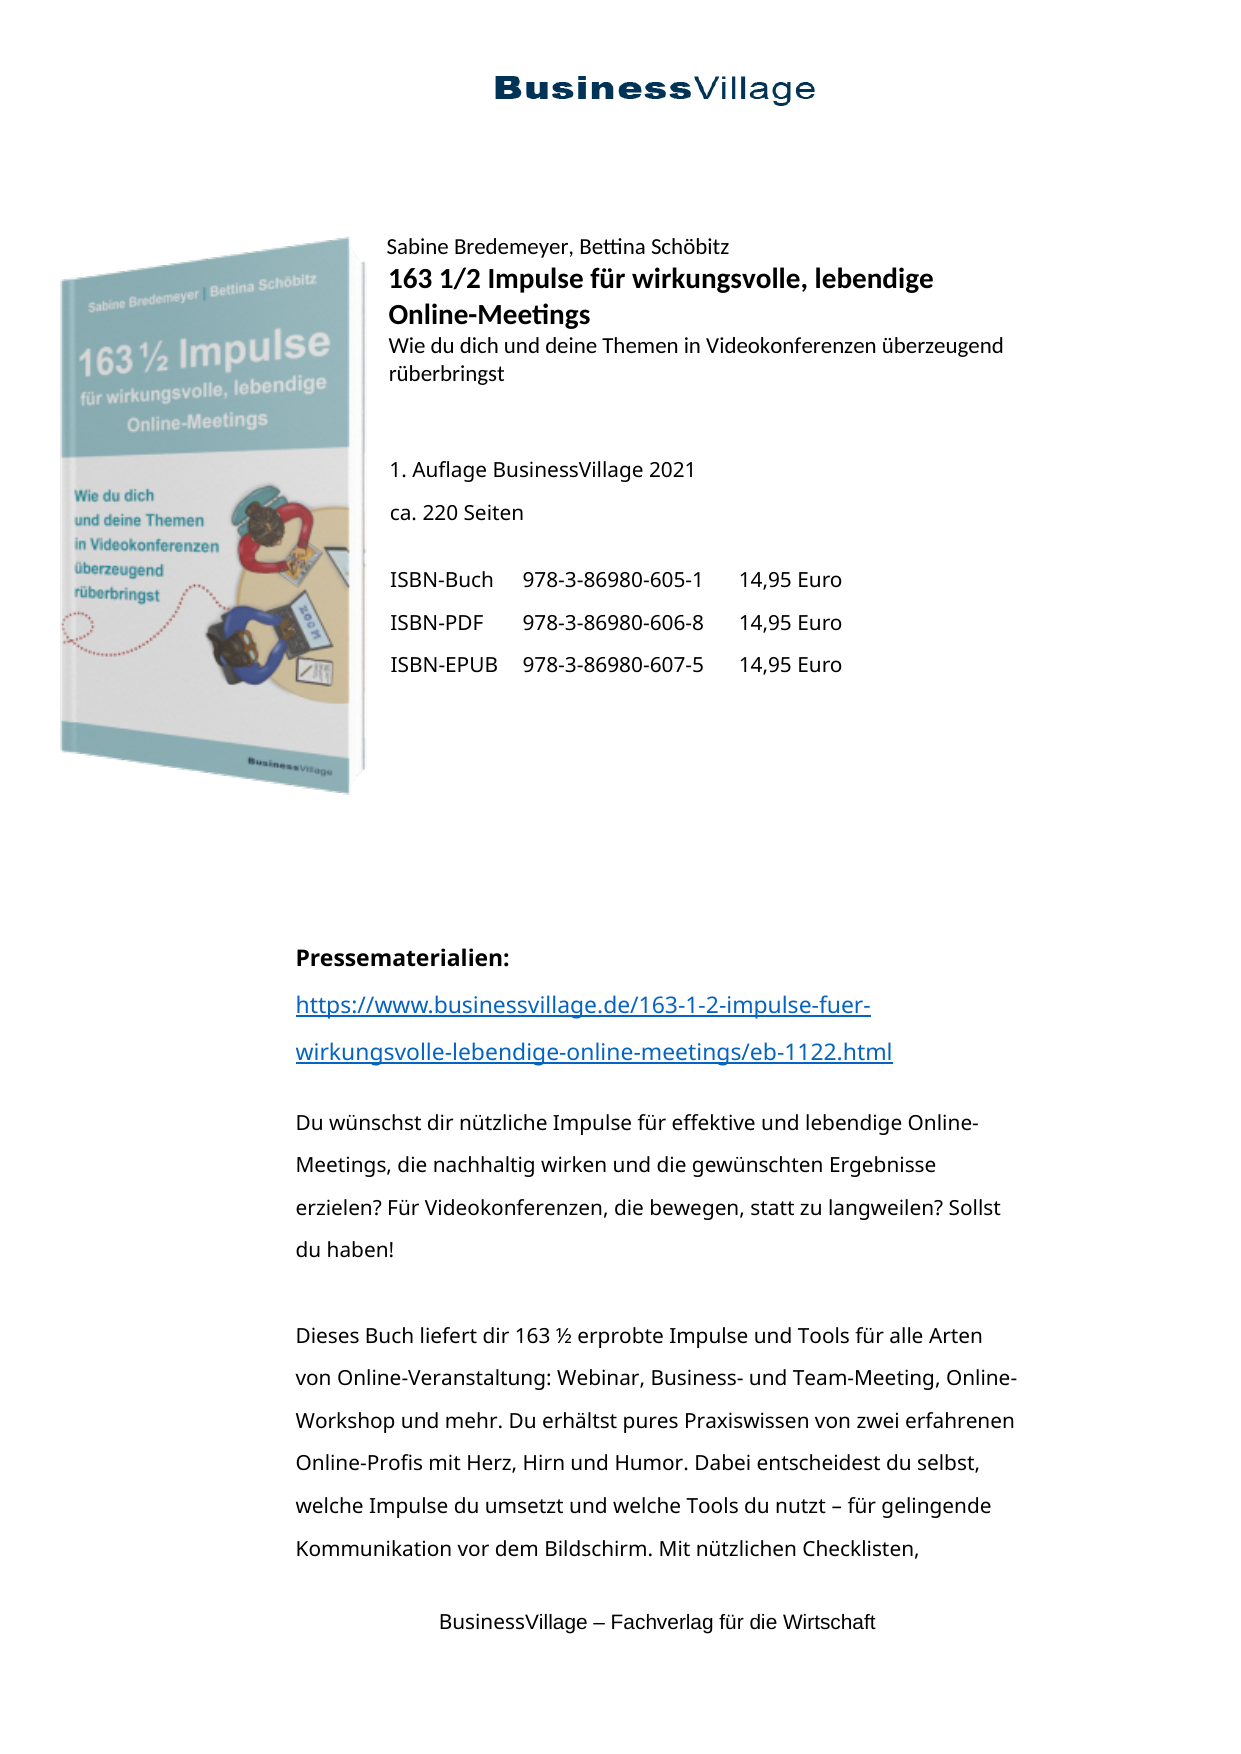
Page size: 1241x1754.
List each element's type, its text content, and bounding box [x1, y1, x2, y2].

picture [51, 232, 371, 798]
picture [485, 57, 827, 120]
text Sabine Bredemeyer, Bettina Schöbitz 163 1/2 Impulse für wirkungsvolle, lebendige Online-Meetings Wie du dich und deine Themen in Videokonferenzen überzeugend rüberbringst [295, 204, 1019, 387]
text 1. Auflage BusinessVillage 2021 ca. 220 Seiten [369, 455, 1019, 526]
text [295, 1108, 1019, 1562]
text ISBN-Buch 978-3-86980-605-1 14,95 Euro ISBN-PDF 978-3-86980-606-8 14,95 Euro ISBN-EPUB 978-3-86980-607-5 14,95 Euro [370, 565, 1019, 679]
text Pressematerialien: https://www.businessvillage.de/163-1-2-impulse-fuer-wirkungsvolle-lebendige-online-meetings/eb-1122.html [295, 942, 1019, 1067]
